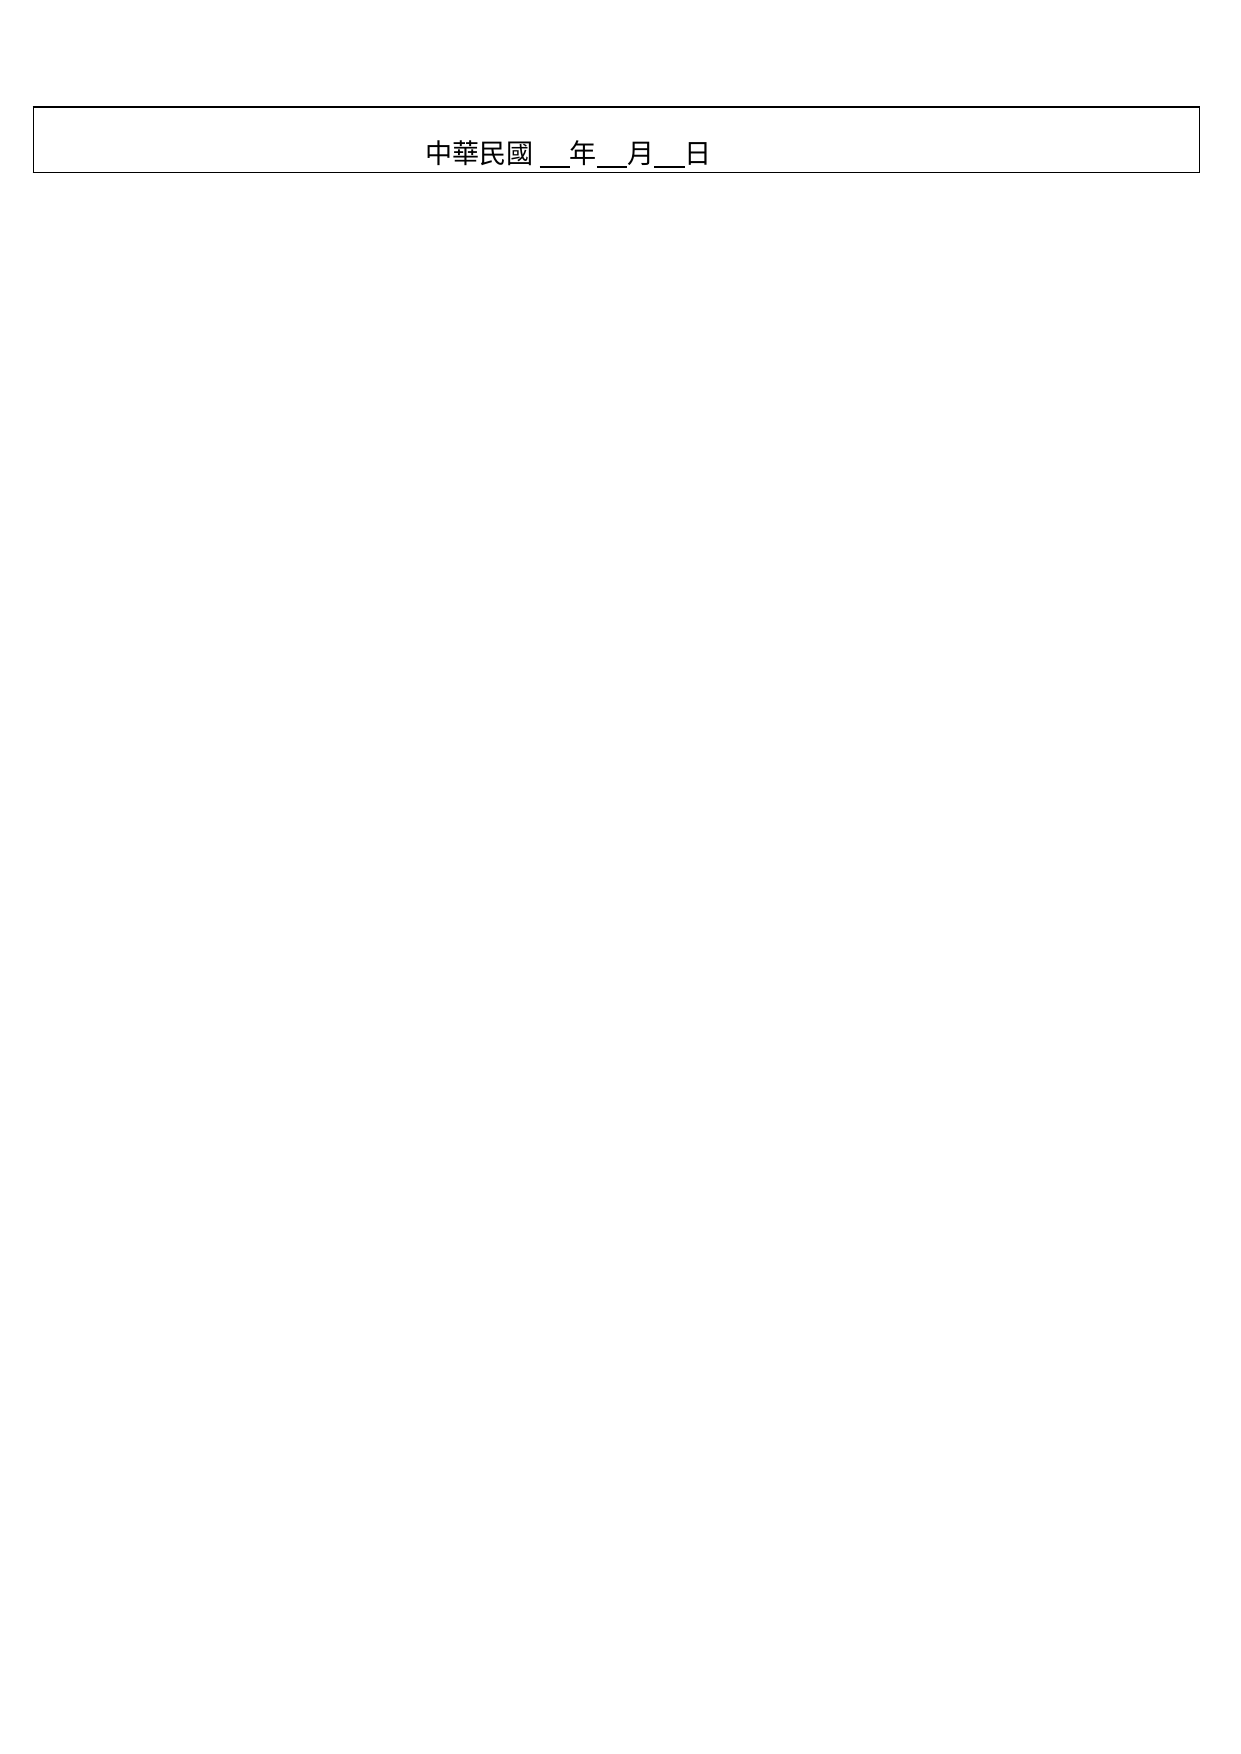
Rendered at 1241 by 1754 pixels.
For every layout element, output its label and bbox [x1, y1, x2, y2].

table_cell [34, 108, 1199, 172]
